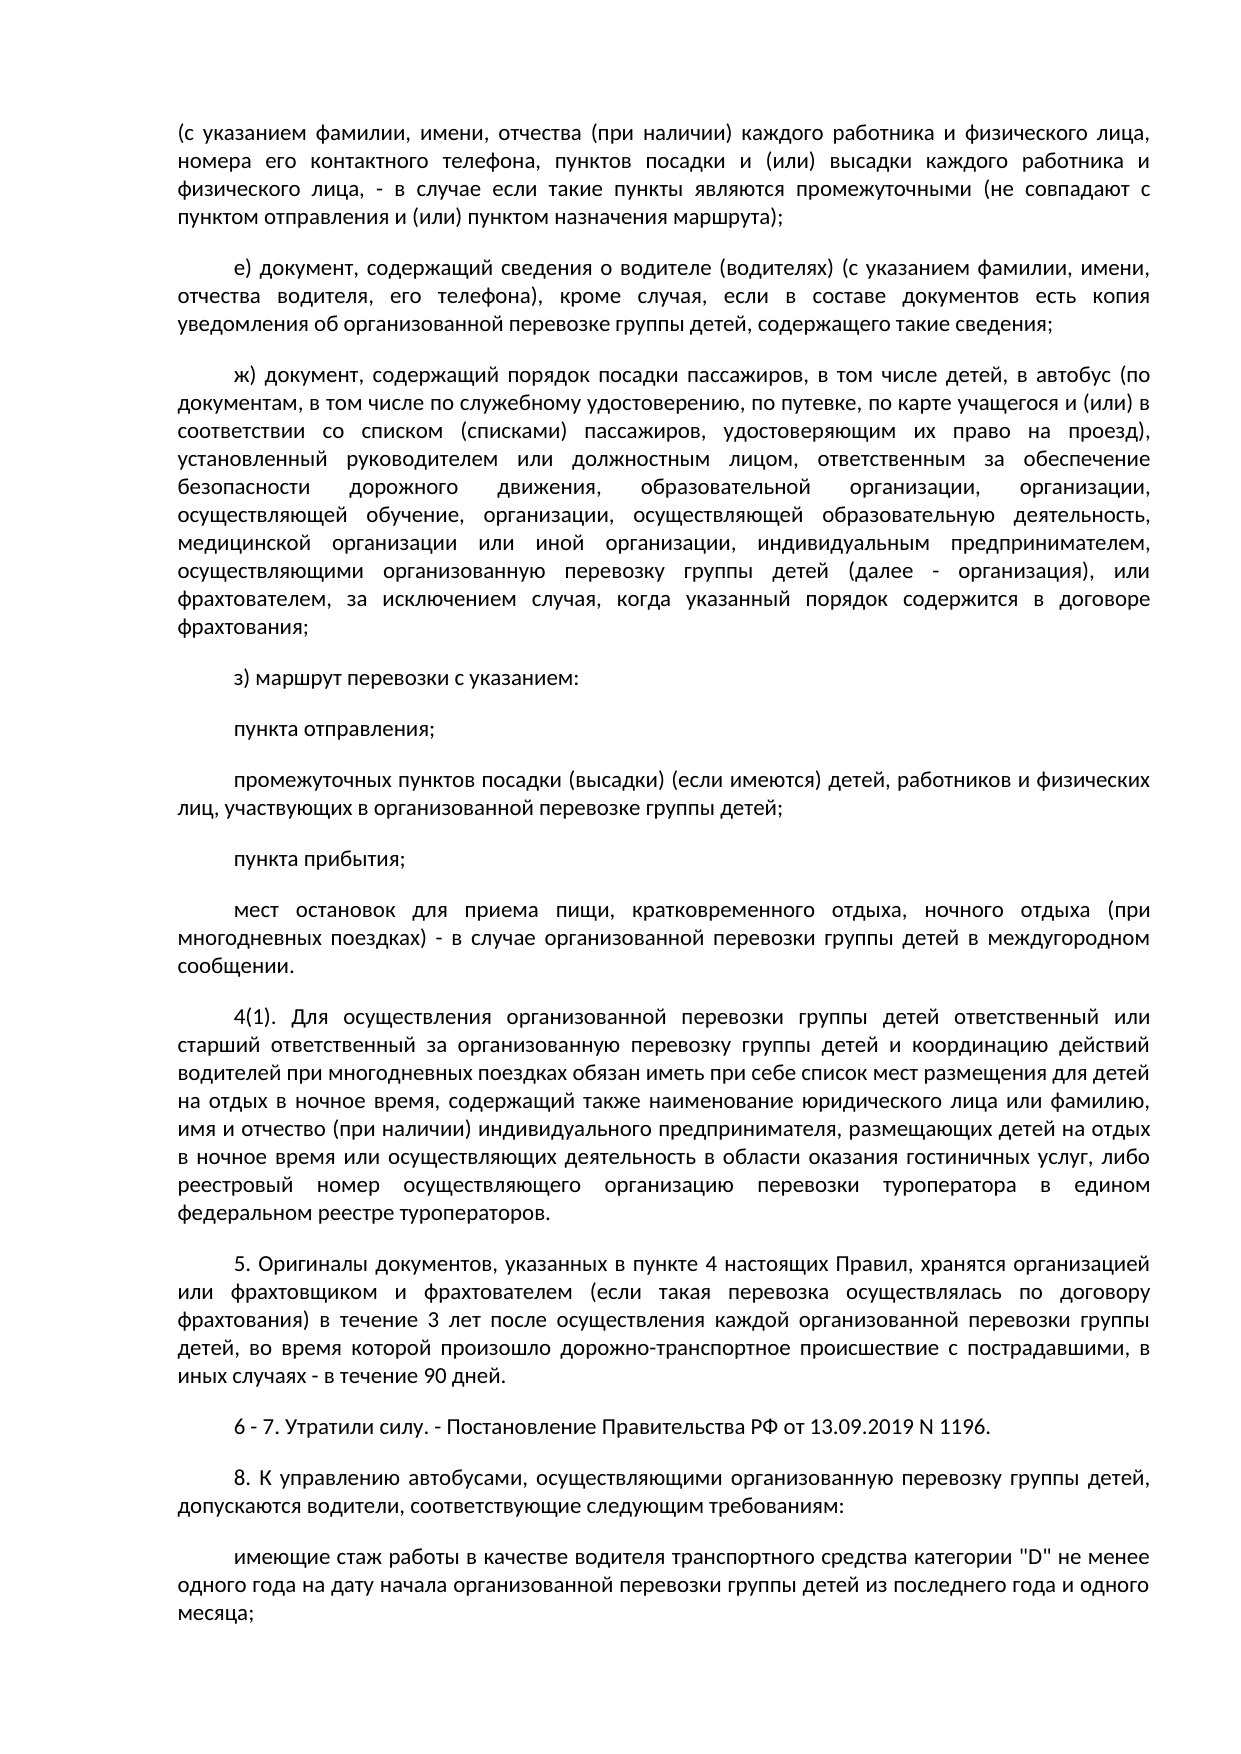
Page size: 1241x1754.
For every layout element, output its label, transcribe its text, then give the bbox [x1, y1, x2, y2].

text промежуточных пунктов посадки (высадки) (если имеются) детей, работников и физических лиц, участвующих в организованной перевозке группы детей; [177, 765, 1152, 821]
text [177, 118, 1152, 230]
text ж) документ, содержащий порядок посадки пассажиров, в том числе детей, в автобус (по документам, в том числе по служебному удостоверению, по путевке, по карте учащегося и (или) в соответствии со списком (списками) пассажиров, удостоверяющим их право на проезд), установленный руководителем или должностным лицом, ответственным за обеспечение безопасности дорожного движения, образовательной организации, организации, осуществляющей обучение, организации, осуществляющей образовательную деятельность, медицинской организации или иной организации, индивидуальным предпринимателем, осуществляющими организованную перевозку группы детей (далее - организация), или фрахтователем, за исключением случая, когда указанный порядок содержится в договоре фрахтования; [177, 360, 1152, 640]
text е) документ, содержащий сведения о водителе (водителях) (с указанием фамилии, имени, отчества водителя, его телефона), кроме случая, если в составе документов есть копия уведомления об организованной перевозке группы детей, содержащего такие сведения; [177, 253, 1152, 337]
text 8. К управлению автобусами, осуществляющими организованную перевозку группы детей, допускаются водители, соответствующие следующим требованиям: [177, 1463, 1152, 1519]
text 4(1). Для осуществления организованной перевозки группы детей ответственный или старший ответственный за организованную перевозку группы детей и координацию действий водителей при многодневных поездках обязан иметь при себе список мест размещения для детей на отдых в ночное время, содержащий также наименование юридического лица или фамилию, имя и отчество (при наличии) индивидуального предпринимателя, размещающих детей на отдых в ночное время или осуществляющих деятельность в области оказания гостиничных услуг, либо реестровый номер осуществляющего организацию перевозки туроператора в едином федеральном реестре туроператоров. [177, 1002, 1152, 1226]
text мест остановок для приема пищи, кратковременного отдыха, ночного отдыха (при многодневных поездках) - в случае организованной перевозки группы детей в междугородном сообщении. [177, 895, 1152, 979]
text 5. Оригиналы документов, указанных в пункте 4 настоящих Правил, хранятся организацией или фрахтовщиком и фрахтователем (если такая перевозка осуществлялась по договору фрахтования) в течение 3 лет после осуществления каждой организованной перевозки группы детей, во время которой произошло дорожно-транспортное происшествие с пострадавшими, в иных случаях - в течение 90 дней. [177, 1249, 1152, 1389]
text имеющие стаж работы в качестве водителя транспортного средства категории "D" не менее одного года на дату начала организованной перевозки группы детей из последнего года и одного месяца; [177, 1542, 1152, 1626]
text з) маршрут перевозки с указанием: [177, 663, 1152, 691]
text пункта отправления; [177, 714, 1152, 742]
text пункта прибытия; [177, 844, 1152, 872]
text 6 - 7. Утратили силу. - Постановление Правительства РФ от 13.09.2019 N 1196. [177, 1412, 1152, 1440]
